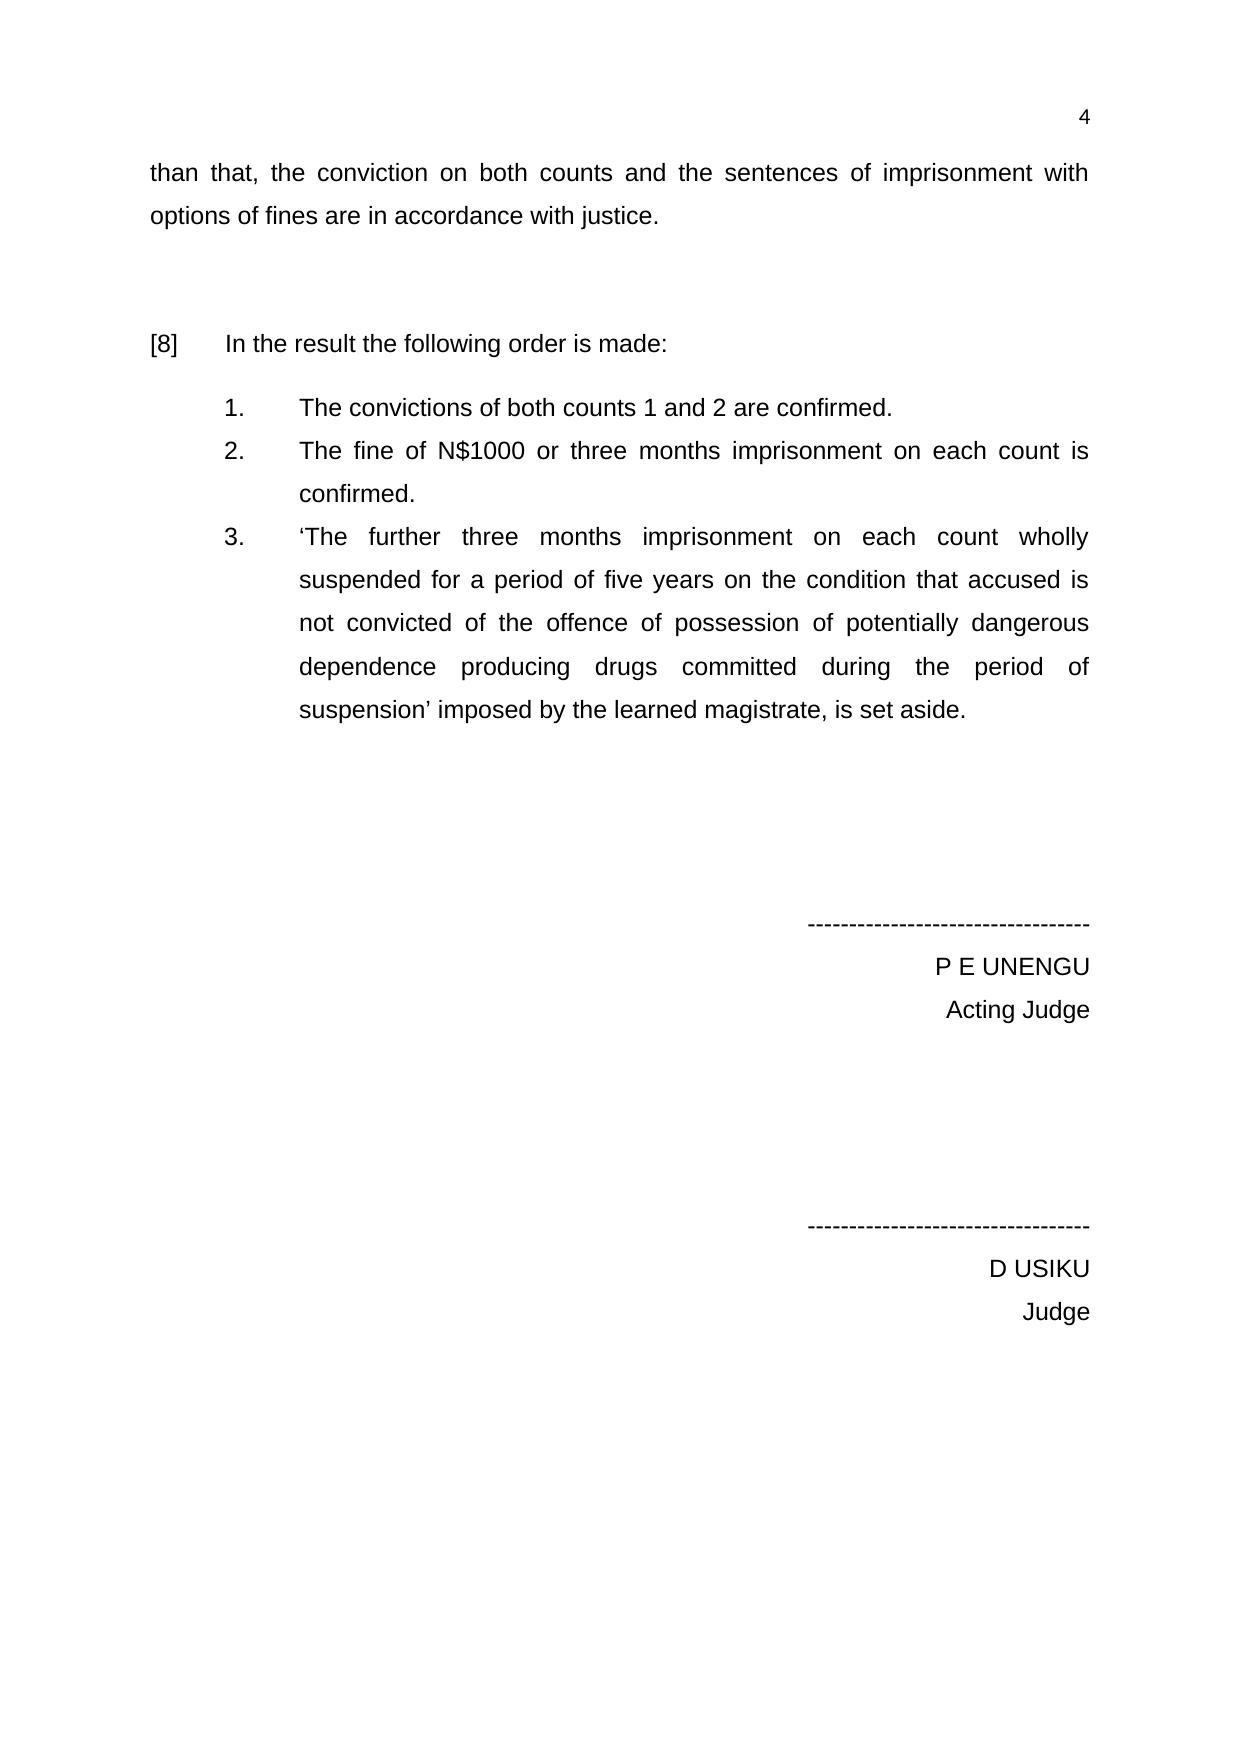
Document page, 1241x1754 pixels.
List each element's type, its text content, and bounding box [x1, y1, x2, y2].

list ‘The further three months imprisonment on each count wholly suspended for a period of five years on the condition that accused is not convicted of the offence of possession of potentially dangerous dependence producing drugs committed during the period of suspension’ imposed by the learned magistrate, is set aside. [224, 522, 1090, 723]
text ---------------------------------- [150, 1211, 1090, 1239]
text Acting Judge [150, 995, 1090, 1024]
text [8] In the result the following order is made: [150, 329, 1090, 358]
list The convictions of both counts 1 and 2 are confirmed. [224, 393, 1090, 422]
text Judge [675, 1297, 1090, 1326]
text D USIKU [150, 1254, 1090, 1283]
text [150, 158, 1090, 230]
list The fine of N$1000 or three months imprisonment on each count is confirmed. [224, 436, 1090, 508]
text ---------------------------------- [150, 909, 1090, 938]
text P E UNENGU [150, 952, 1090, 981]
